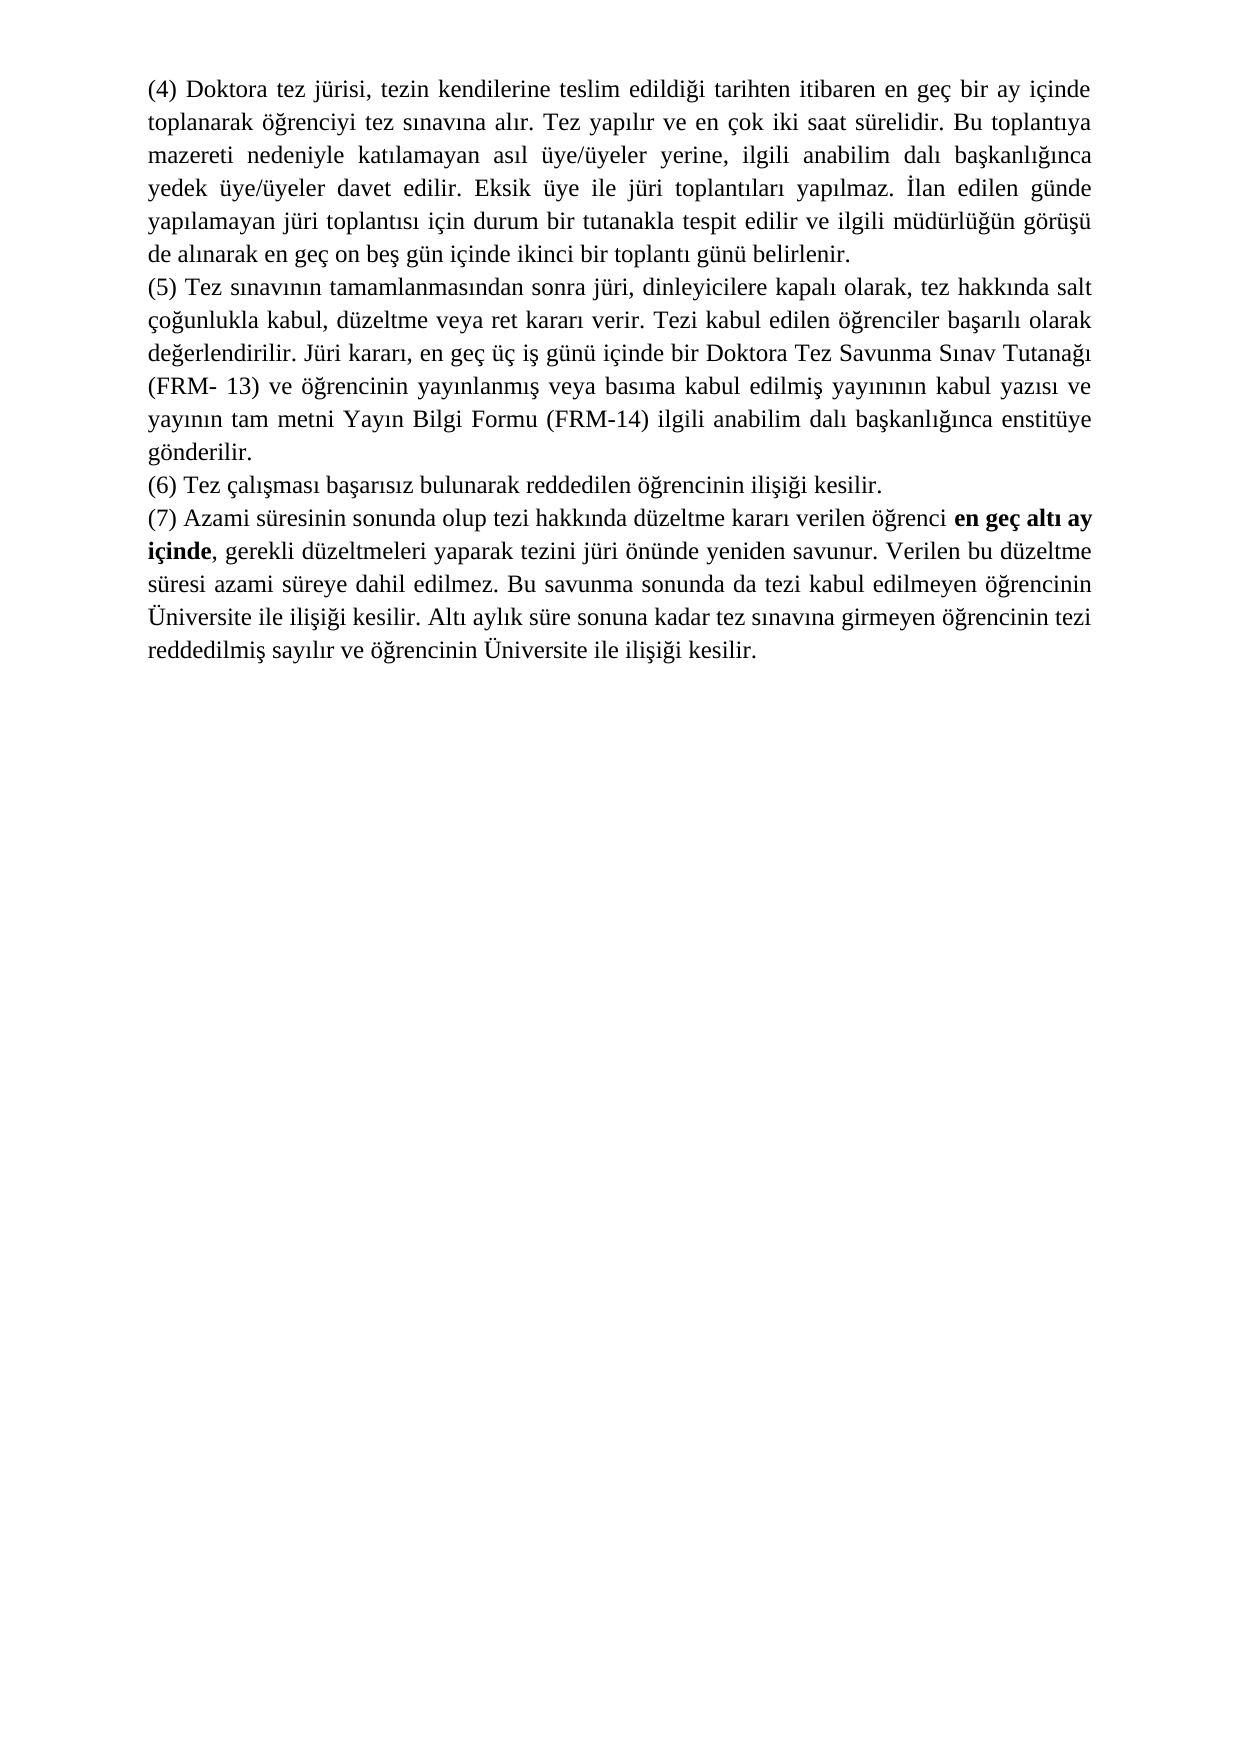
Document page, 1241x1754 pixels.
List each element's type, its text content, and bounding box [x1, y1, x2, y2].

text (7) Azami süresinin sonunda olup tezi hakkında düzeltme kararı verilen öğrenci en geç altı ay içinde, gerekli düzeltmeleri yaparak tezini jüri önünde yeniden savunur. Verilen bu düzeltme süresi azami süreye dahil edilmez. Bu savunma sonunda da tezi kabul edilmeyen öğrencinin Üniversite ile ilişiği kesilir. Altı aylık süre sonuna kadar tez sınavına girmeyen öğrencinin tezi reddedilmiş sayılır ve öğrencinin Üniversite ile ilişiği kesilir. [148, 503, 1093, 664]
text (6) Tez çalışması başarısız bulunarak reddedilen öğrencinin ilişiği kesilir. [148, 470, 1093, 499]
text (4) Doktora tez jürisi, tezin kendilerine teslim edildiği tarihten itibaren en geç bir ay içinde toplanarak öğrenciyi tez sınavına alır. Tez yapılır ve en çok iki saat sürelidir. Bu toplantıya mazereti nedeniyle katılamayan asıl üye/üyeler yerine, ilgili anabilim dalı başkanlığınca yedek üye/üyeler davet edilir. Eksik üye ile jüri toplantıları yapılmaz. İlan edilen günde yapılamayan jüri toplantısı için durum bir tutanakla tespit edilir ve ilgili müdürlüğün görüşü de alınarak en geç on beş gün içinde ikinci bir toplantı günü belirlenir. [148, 74, 1093, 268]
text (5) Tez sınavının tamamlanmasından sonra jüri, dinleyicilere kapalı olarak, tez hakkında salt çoğunlukla kabul, düzeltme veya ret kararı verir. Tezi kabul edilen öğrenciler başarılı olarak değerlendirilir. Jüri kararı, en geç üç iş günü içinde bir Doktora Tez Savunma Sınav Tutanağı (FRM- 13) ve öğrencinin yayınlanmış veya basıma kabul edilmiş yayınının kabul yazısı ve yayının tam metni Yayın Bilgi Formu (FRM-14) ilgili anabilim dalı başkanlığınca enstitüye gönderilir. [148, 272, 1093, 466]
